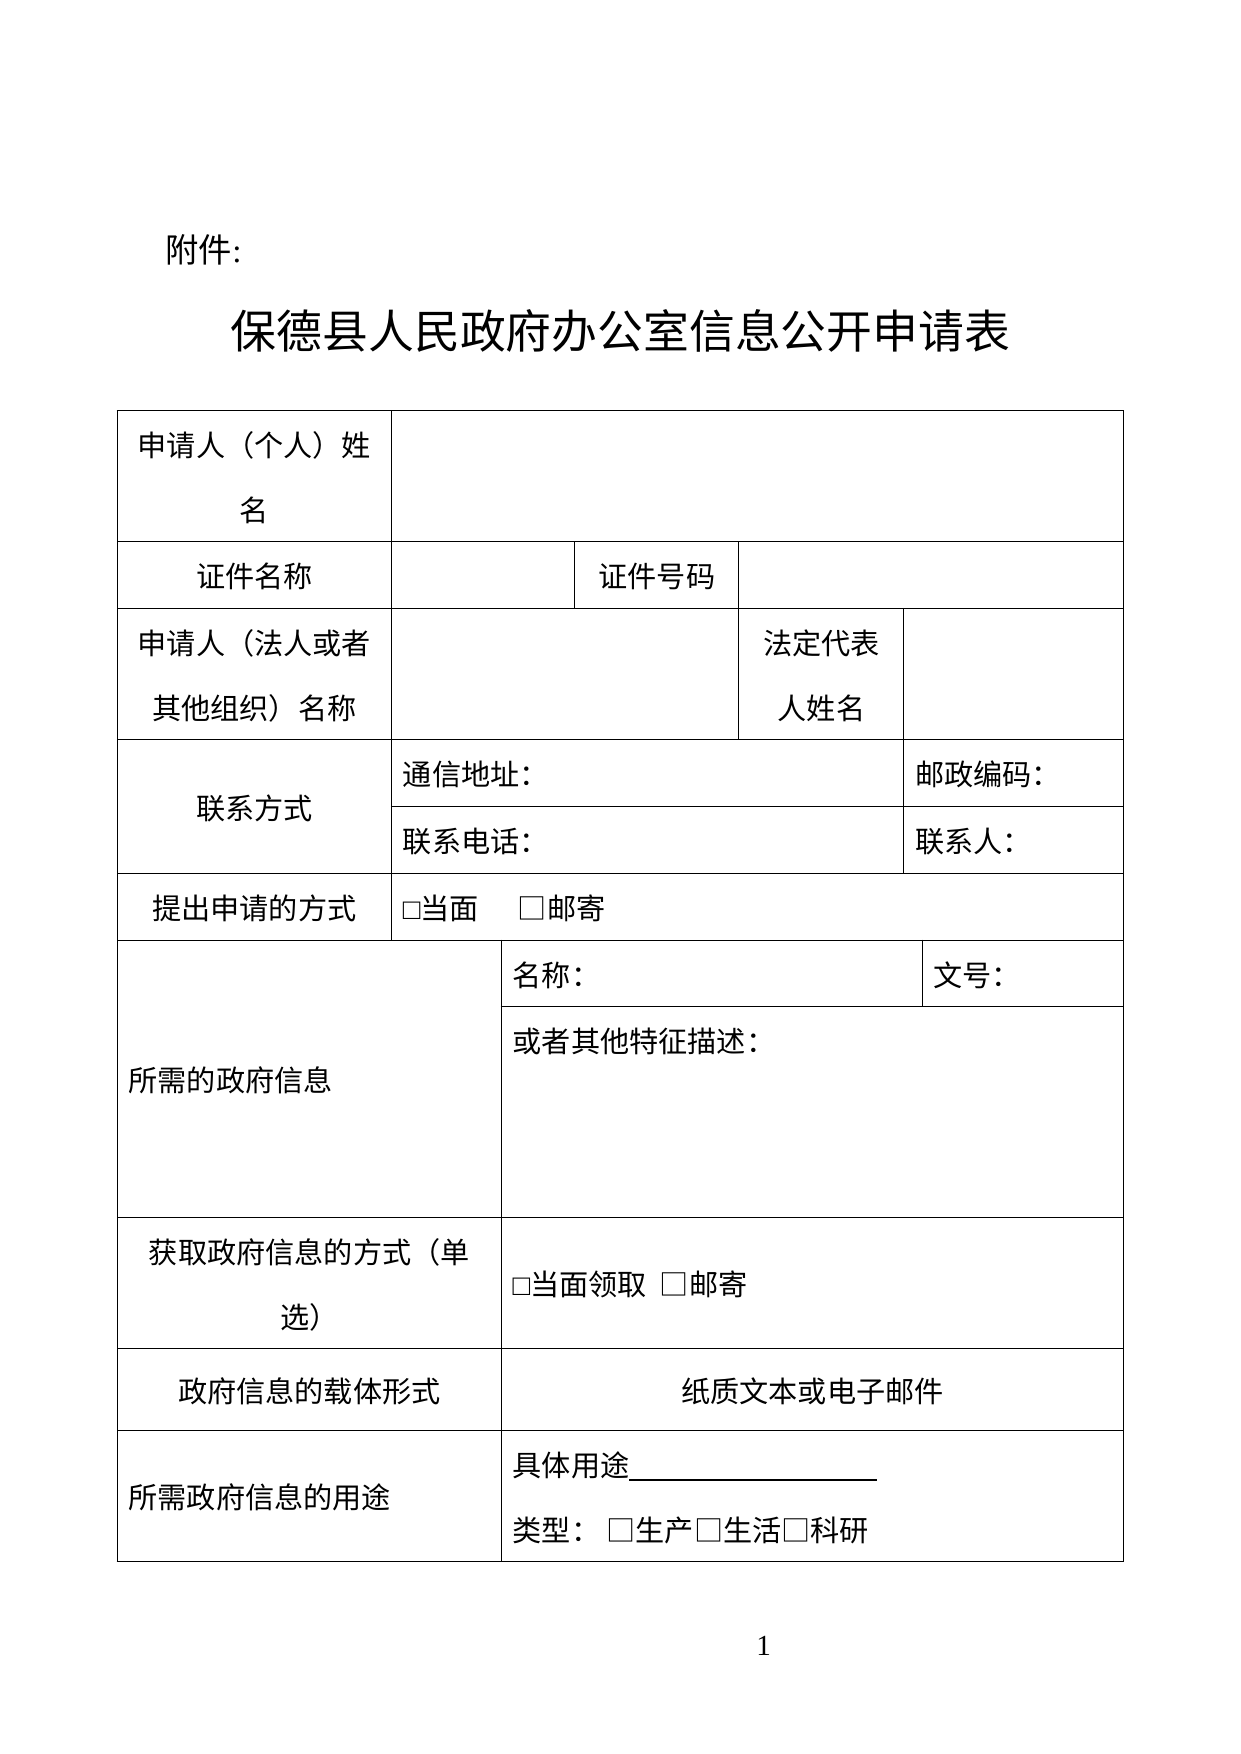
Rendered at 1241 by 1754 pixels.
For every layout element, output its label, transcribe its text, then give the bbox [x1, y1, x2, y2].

table_cell 政府信息的载体形式 [118, 1349, 501, 1430]
table_cell 纸质文本或电子邮件 [502, 1349, 1123, 1430]
table_cell 提出申请的方式 [118, 874, 391, 939]
table_cell 法定代表人姓名 [739, 609, 903, 739]
table_cell 联系电话： [392, 807, 903, 873]
table_cell □当面 □邮寄 [392, 874, 1123, 939]
table_cell 通信地址： [392, 740, 903, 806]
table_header 申请人（个人）姓名 [118, 411, 391, 541]
table_cell 名称： [502, 941, 922, 1006]
table_cell □当面领取 □邮寄 [502, 1218, 1123, 1348]
table_cell 联系方式 [118, 740, 391, 873]
text 附件: [165, 215, 1075, 280]
table_cell 邮政编码： [904, 740, 1123, 806]
table_cell 证件名称 [118, 542, 391, 608]
table_cell [392, 542, 574, 608]
table_header [392, 411, 1123, 541]
table_cell 或者其他特征描述： [502, 1007, 1123, 1217]
table_cell 所需政府信息的用途 [118, 1431, 501, 1561]
table_cell 文号： [923, 941, 1123, 1006]
table_cell 证件号码 [575, 542, 738, 608]
text 保德县人民政府办公室信息公开申请表 [165, 280, 1075, 378]
table_cell 具体用途 类型： □生产□生活□科研 [502, 1431, 1123, 1561]
table_cell 所需的政府信息 [118, 941, 501, 1217]
table_cell 获取政府信息的方式（单选） [118, 1218, 501, 1348]
table_cell 联系人： [904, 807, 1123, 873]
table_cell 申请人（法人或者其他组织）名称 [118, 609, 391, 739]
table_cell [739, 542, 1123, 608]
table_cell [392, 609, 738, 739]
table_cell [904, 609, 1123, 739]
